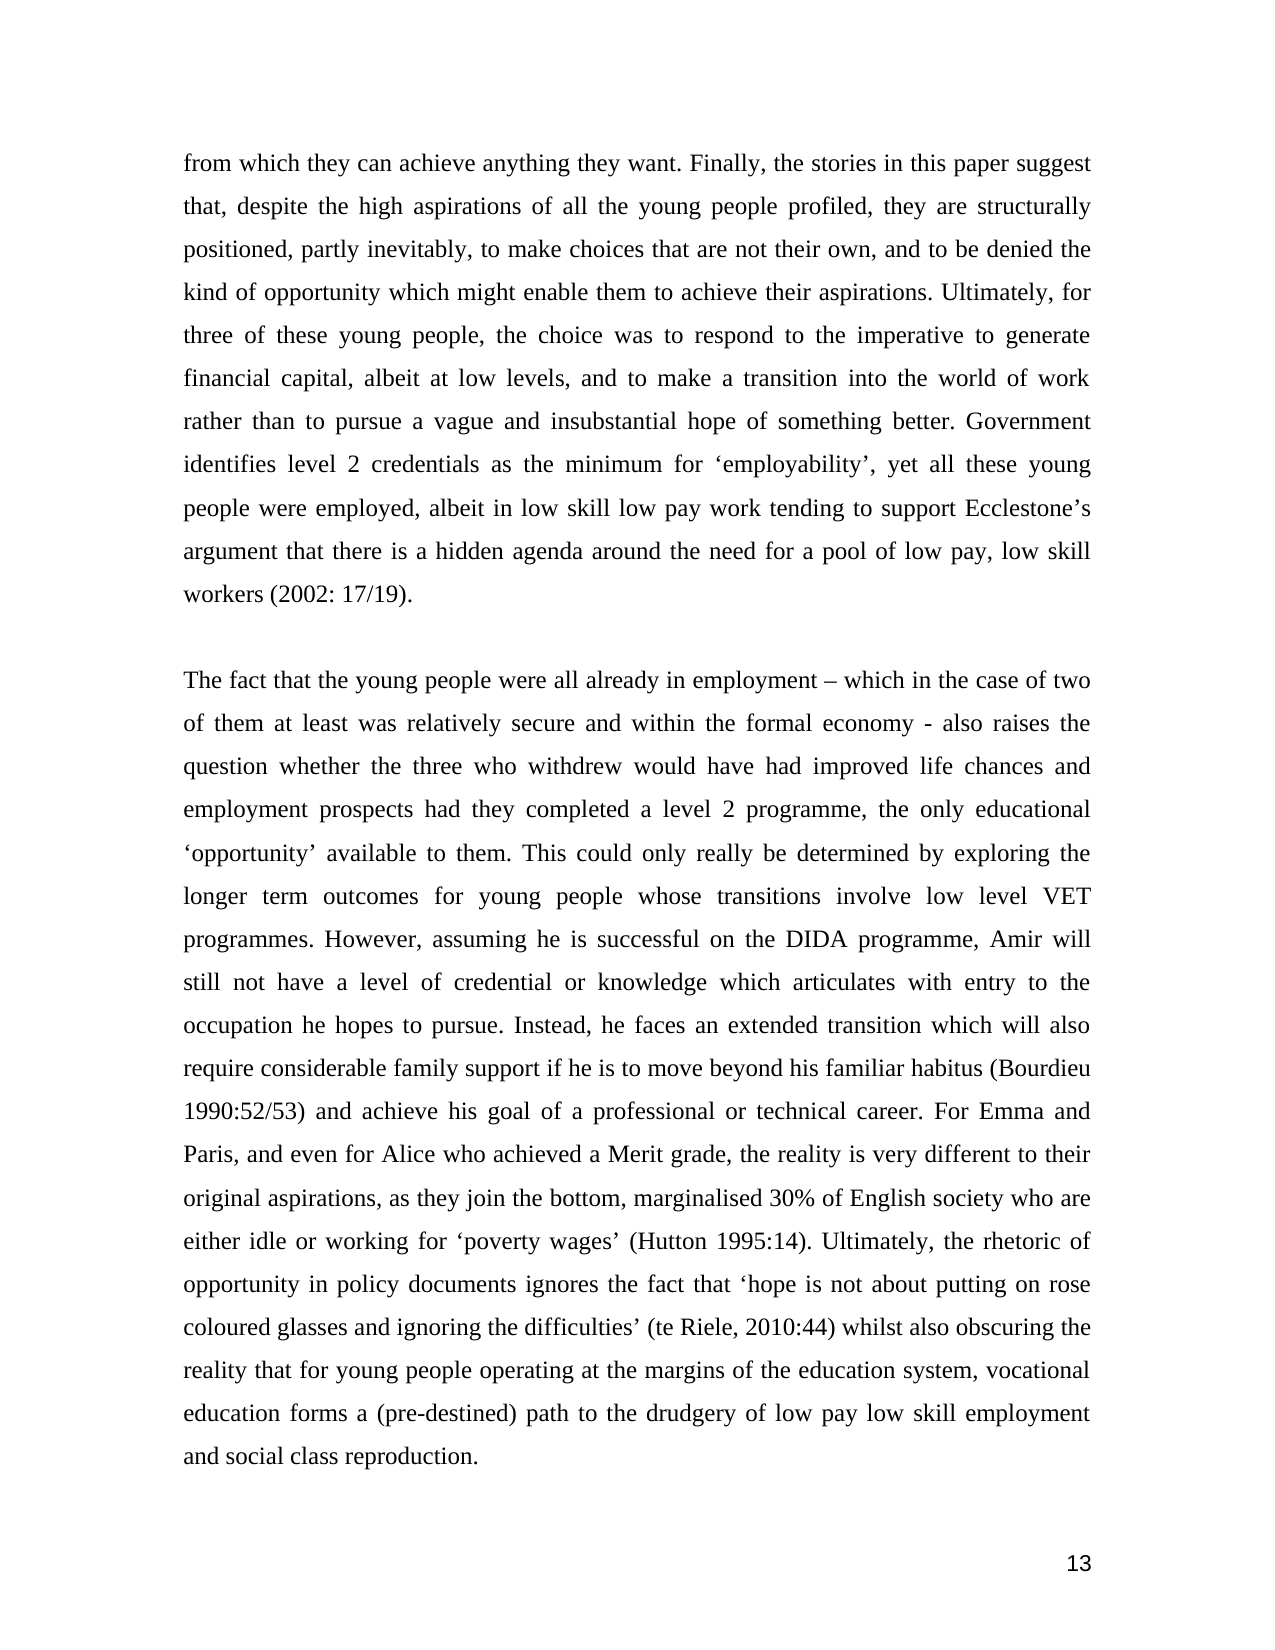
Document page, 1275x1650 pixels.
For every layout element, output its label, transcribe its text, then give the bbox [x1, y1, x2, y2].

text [183, 148, 1092, 608]
text The fact that the young people were all already in employment – which in the case of two of them at least was relatively secure and within the formal economy - also raises the question whether the three who withdrew would have had improved life chances and employment prospects had they completed a level 2 programme, the only educational ‘opportunity’ available to them. This could only really be determined by exploring the longer term outcomes for young people whose transitions involve low level VET programmes. However, assuming he is successful on the DIDA programme, Amir will still not have a level of credential or knowledge which articulates with entry to the occupation he hopes to pursue. Instead, he faces an extended transition which will also require considerable family support if he is to move beyond his familiar habitus (Bourdieu 1990:52/53) and achieve his goal of a professional or technical career. For Emma and Paris, and even for Alice who achieved a Merit grade, the reality is very different to their original aspirations, as they join the bottom, marginalised 30% of English society who are either idle or working for ‘poverty wages’ (Hutton 1995:14). Ultimately, the rhetoric of opportunity in policy documents ignores the fact that ‘hope is not about putting on rose coloured glasses and ignoring the difficulties’ (te Riele, 2010:44) whilst also obscuring the reality that for young people operating at the margins of the education system, vocational education forms a (pre-destined) path to the drudgery of low pay low skill employment and social class reproduction. [183, 665, 1092, 1470]
